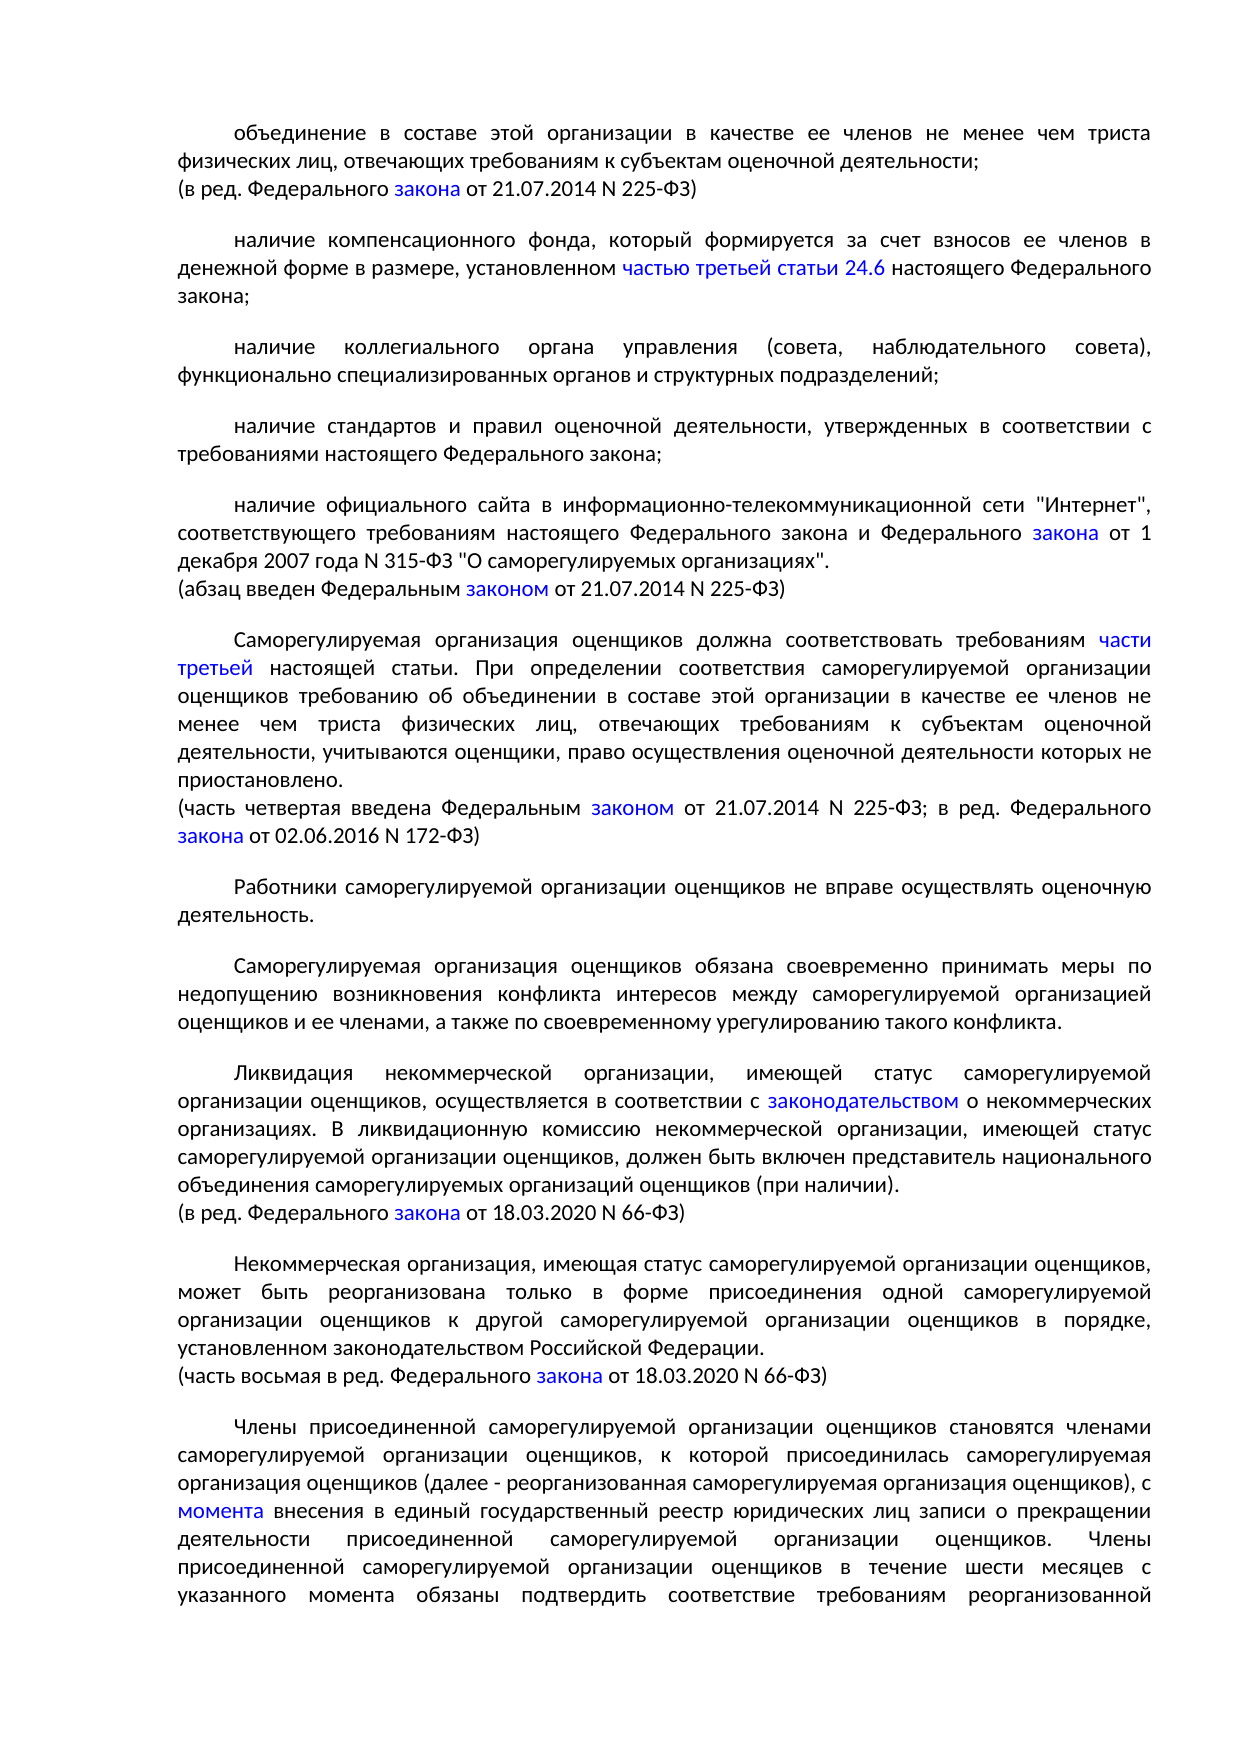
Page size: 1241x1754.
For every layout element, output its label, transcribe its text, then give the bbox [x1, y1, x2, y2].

text (в ред. Федерального закона от 18.03.2020 N 66-ФЗ) [177, 1198, 1152, 1226]
text (часть четвертая введена Федеральным законом от 21.07.2014 N 225-ФЗ; в ред. Федерального закона от 02.06.2016 N 172-ФЗ) [177, 793, 1152, 849]
text Саморегулируемая организация оценщиков обязана своевременно принимать меры по недопущению возникновения конфликта интересов между саморегулируемой организацией оценщиков и ее членами, а также по своевременному урегулированию такого конфликта. [177, 951, 1152, 1035]
text Некоммерческая организация, имеющая статус саморегулируемой организации оценщиков, может быть реорганизована только в форме присоединения одной саморегулируемой организации оценщиков к другой саморегулируемой организации оценщиков в порядке, установленном законодательством Российской Федерации. [177, 1249, 1152, 1361]
text Ликвидация некоммерческой организации, имеющей статус саморегулируемой организации оценщиков, осуществляется в соответствии с законодательством о некоммерческих организациях. В ликвидационную комиссию некоммерческой организации, имеющей статус саморегулируемой организации оценщиков, должен быть включен представитель национального объединения саморегулируемых организаций оценщиков (при наличии). [177, 1058, 1152, 1198]
text наличие официального сайта в информационно-телекоммуникационной сети "Интернет", соответствующего требованиям настоящего Федерального закона и Федерального закона от 1 декабря 2007 года N 315-ФЗ "О саморегулируемых организациях". [177, 490, 1152, 574]
text (в ред. Федерального закона от 21.07.2014 N 225-ФЗ) [177, 174, 1152, 202]
text Саморегулируемая организация оценщиков должна соответствовать требованиям части третьей настоящей статьи. При определении соответствия саморегулируемой организации оценщиков требованию об объединении в составе этой организации в качестве ее членов не менее чем триста физических лиц, отвечающих требованиям к субъектам оценочной деятельности, учитываются оценщики, право осуществления оценочной деятельности которых не приостановлено. [177, 625, 1152, 793]
text (абзац введен Федеральным законом от 21.07.2014 N 225-ФЗ) [177, 574, 1152, 602]
text Работники саморегулируемой организации оценщиков не вправе осуществлять оценочную деятельность. [177, 872, 1152, 928]
text объединение в составе этой организации в качестве ее членов не менее чем триста физических лиц, отвечающих требованиям к субъектам оценочной деятельности; [177, 118, 1152, 174]
text наличие компенсационного фонда, который формируется за счет взносов ее членов в денежной форме в размере, установленном частью третьей статьи 24.6 настоящего Федерального закона; [177, 225, 1152, 309]
text наличие стандартов и правил оценочной деятельности, утвержденных в соответствии с требованиями настоящего Федерального закона; [177, 411, 1152, 467]
text наличие коллегиального органа управления (совета, наблюдательного совета), функционально специализированных органов и структурных подразделений; [177, 332, 1152, 388]
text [177, 1412, 1152, 1608]
text (часть восьмая в ред. Федерального закона от 18.03.2020 N 66-ФЗ) [177, 1361, 1152, 1389]
